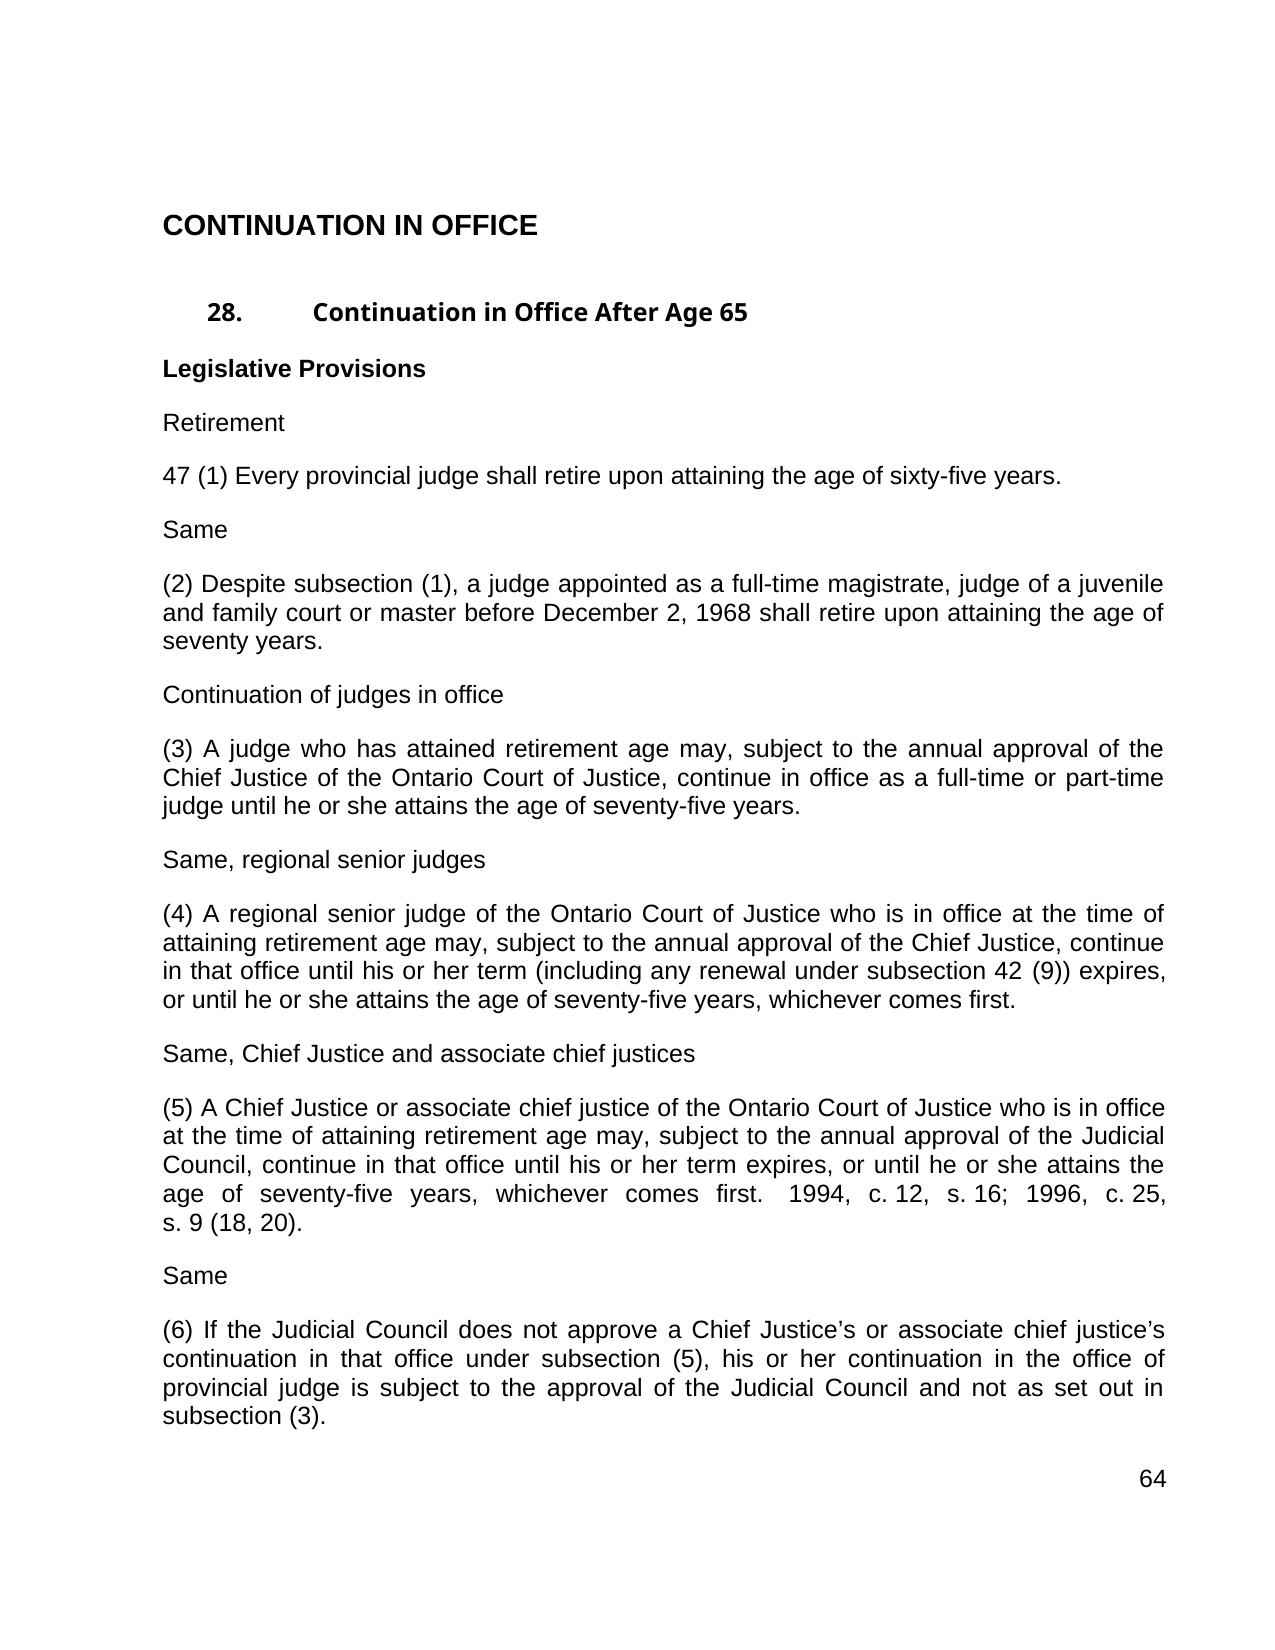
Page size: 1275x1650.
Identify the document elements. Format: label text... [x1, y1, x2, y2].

text Same, Chief Justice and associate chief justices [162, 1039, 1167, 1068]
text (4) A regional senior judge of the Ontario Court of Justice who is in office at the time of attaining retirement age may, subject to the annual approval of the Chief Justice, continue in that office until his or her term (including any renewal under subsection 42 (9)) expires, or until he or she attains the age of seventy-five years, whichever comes first. [162, 899, 1167, 1014]
subtitle CONTINUATION IN OFFICE [162, 207, 1167, 241]
text (6) If the Judicial Council does not approve a Chief Justice’s or associate chief justice’s continuation in that office under subsection (5), his or her continuation in the office of provincial judge is subject to the approval of the Judicial Council and not as set out in subsection (3). [162, 1315, 1167, 1430]
text Continuation in Office After Age 65 [207, 295, 1167, 329]
text Same [162, 1261, 1167, 1290]
text (3) A judge who has attained retirement age may, subject to the annual approval of the Chief Justice of the Ontario Court of Justice, continue in office as a full-time or part-time judge until he or she attains the age of seventy-five years. [162, 734, 1167, 820]
text 47 (1) Every provincial judge shall retire upon attaining the age of sixty-five years. [162, 461, 1167, 490]
text Same, regional senior judges [162, 845, 1167, 874]
text Continuation of judges in office [162, 680, 1167, 709]
text Same [162, 515, 1167, 544]
text Retirement [162, 408, 1167, 436]
text (2) Despite subsection (1), a judge appointed as a full-time magistrate, judge of a juvenile and family court or master before December 2, 1968 shall retire upon attaining the age of seventy years. [162, 569, 1167, 655]
subtitle Legislative Provisions [162, 354, 1167, 383]
text (5) A Chief Justice or associate chief justice of the Ontario Court of Justice who is in office at the time of attaining retirement age may, subject to the annual approval of the Judicial Council, continue in that office until his or her term expires, or until he or she attains the age of seventy-five years, whichever comes first. 1994, c. 12, s. 16; 1996, c. 25, s. 9 (18, 20). [162, 1093, 1167, 1236]
